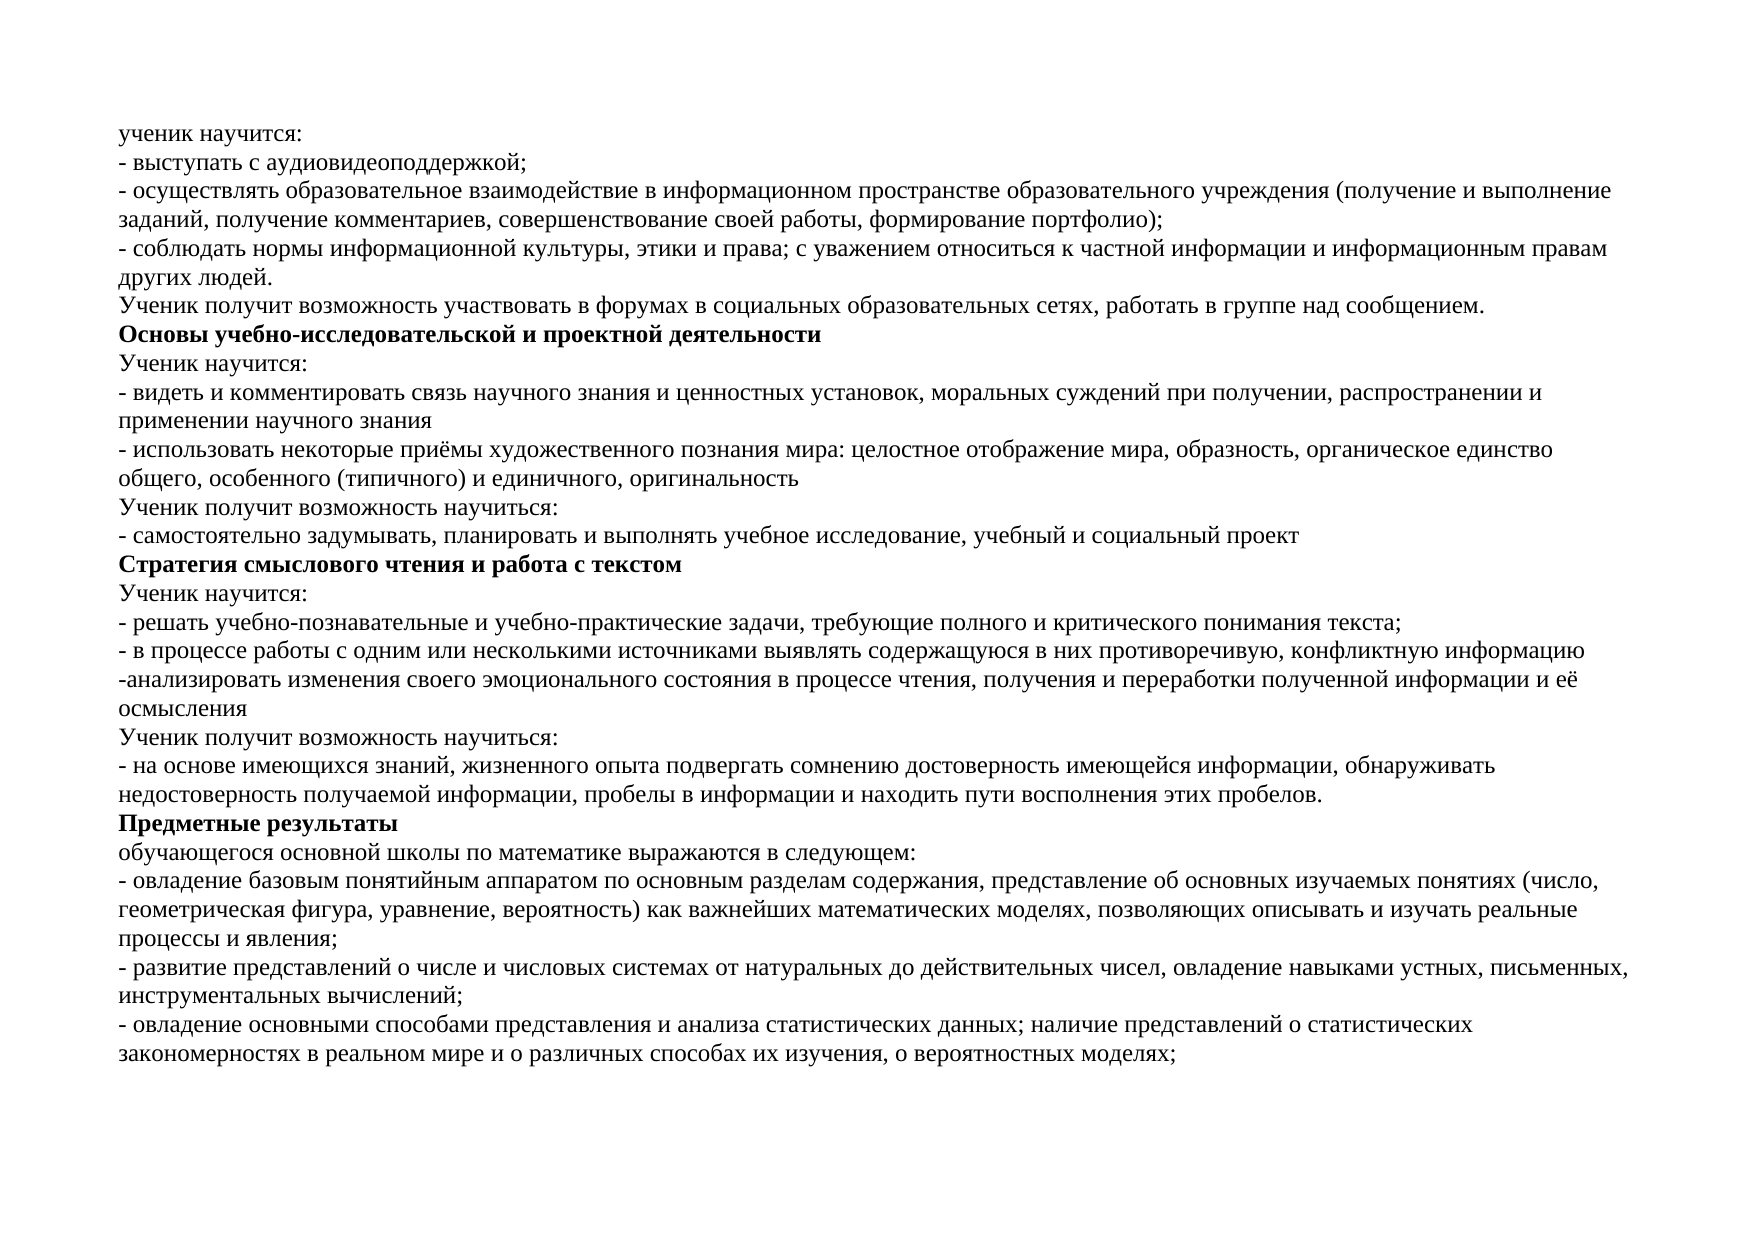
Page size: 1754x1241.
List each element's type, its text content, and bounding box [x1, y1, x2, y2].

text ученик научится: [118, 118, 1636, 147]
text Ученик научится: [118, 348, 1636, 377]
text - выступать с аудиовидеоподдержкой; [118, 147, 1636, 176]
text Ученик получит возможность научиться: [118, 722, 1636, 751]
text -анализировать изменения своего эмоционального состояния в процессе чтения, получения и переработки полученной информации и её осмысления [118, 664, 1636, 722]
text - осуществлять образовательное взаимодействие в информационном пространстве образовательного учреждения (получение и выполнение заданий, получение комментариев, совершенствование своей работы, формирование портфолио); [118, 176, 1636, 233]
text Стратегия смыслового чтения и работа с текстом [118, 549, 1636, 578]
text - соблюдать нормы информационной культуры, этики и права; с уважением относиться к частной информации и информационным правам других людей. [118, 233, 1636, 291]
text - на основе имеющихся знаний, жизненного опыта подвергать сомнению достоверность имеющейся информации, обнаруживать недостоверность получаемой информации, пробелы в информации и находить пути восполнения этих пробелов. [118, 751, 1636, 808]
text - использовать некоторые приёмы художественного познания мира: целостное отображение мира, образность, органическое единство общего, особенного (типичного) и единичного, оригинальность [118, 434, 1636, 492]
text - развитие представлений о числе и числовых системах от натуральных до действительных чисел, овладение навыками устных, письменных, инструментальных вычислений; [118, 952, 1636, 1009]
text Ученик получит возможность научиться: [118, 492, 1636, 521]
text Основы учебно-исследовательской и проектной деятельности [118, 319, 1636, 348]
text обучающегося основной школы по математике выражаются в следующем: [118, 837, 1636, 866]
text - овладение базовым понятийным аппаратом по основным разделам содержания, представление об основных изучаемых понятиях (число, геометрическая фигура, уравнение, вероятность) как важнейших математических моделях, позволяющих описывать и изучать реальные процессы и явления; [118, 866, 1636, 952]
text - самостоятельно задумывать, планировать и выполнять учебное исследование, учебный и социальный проект [118, 521, 1636, 549]
text - решать учебно-познавательные и учебно-практические задачи, требующие полного и критического понимания текста; [118, 607, 1636, 636]
text - овладение основными способами представления и анализа статистических данных; наличие представлений о статистических закономерностях в реальном мире и о различных способах их изучения, о вероятностных моделях; [118, 1009, 1636, 1067]
text - в процессе работы с одним или несколькими источниками выявлять содержащуюся в них противоречивую, конфликтную информацию [118, 636, 1636, 664]
text - видеть и комментировать связь научного знания и ценностных установок, моральных суждений при получении, распространении и применении научного знания [118, 377, 1636, 434]
text Ученик получит возможность участвовать в форумах в социальных образовательных сетях, работать в группе над сообщением. [118, 291, 1636, 319]
text Ученик научится: [118, 578, 1636, 607]
text Предметные результаты [118, 808, 1636, 837]
